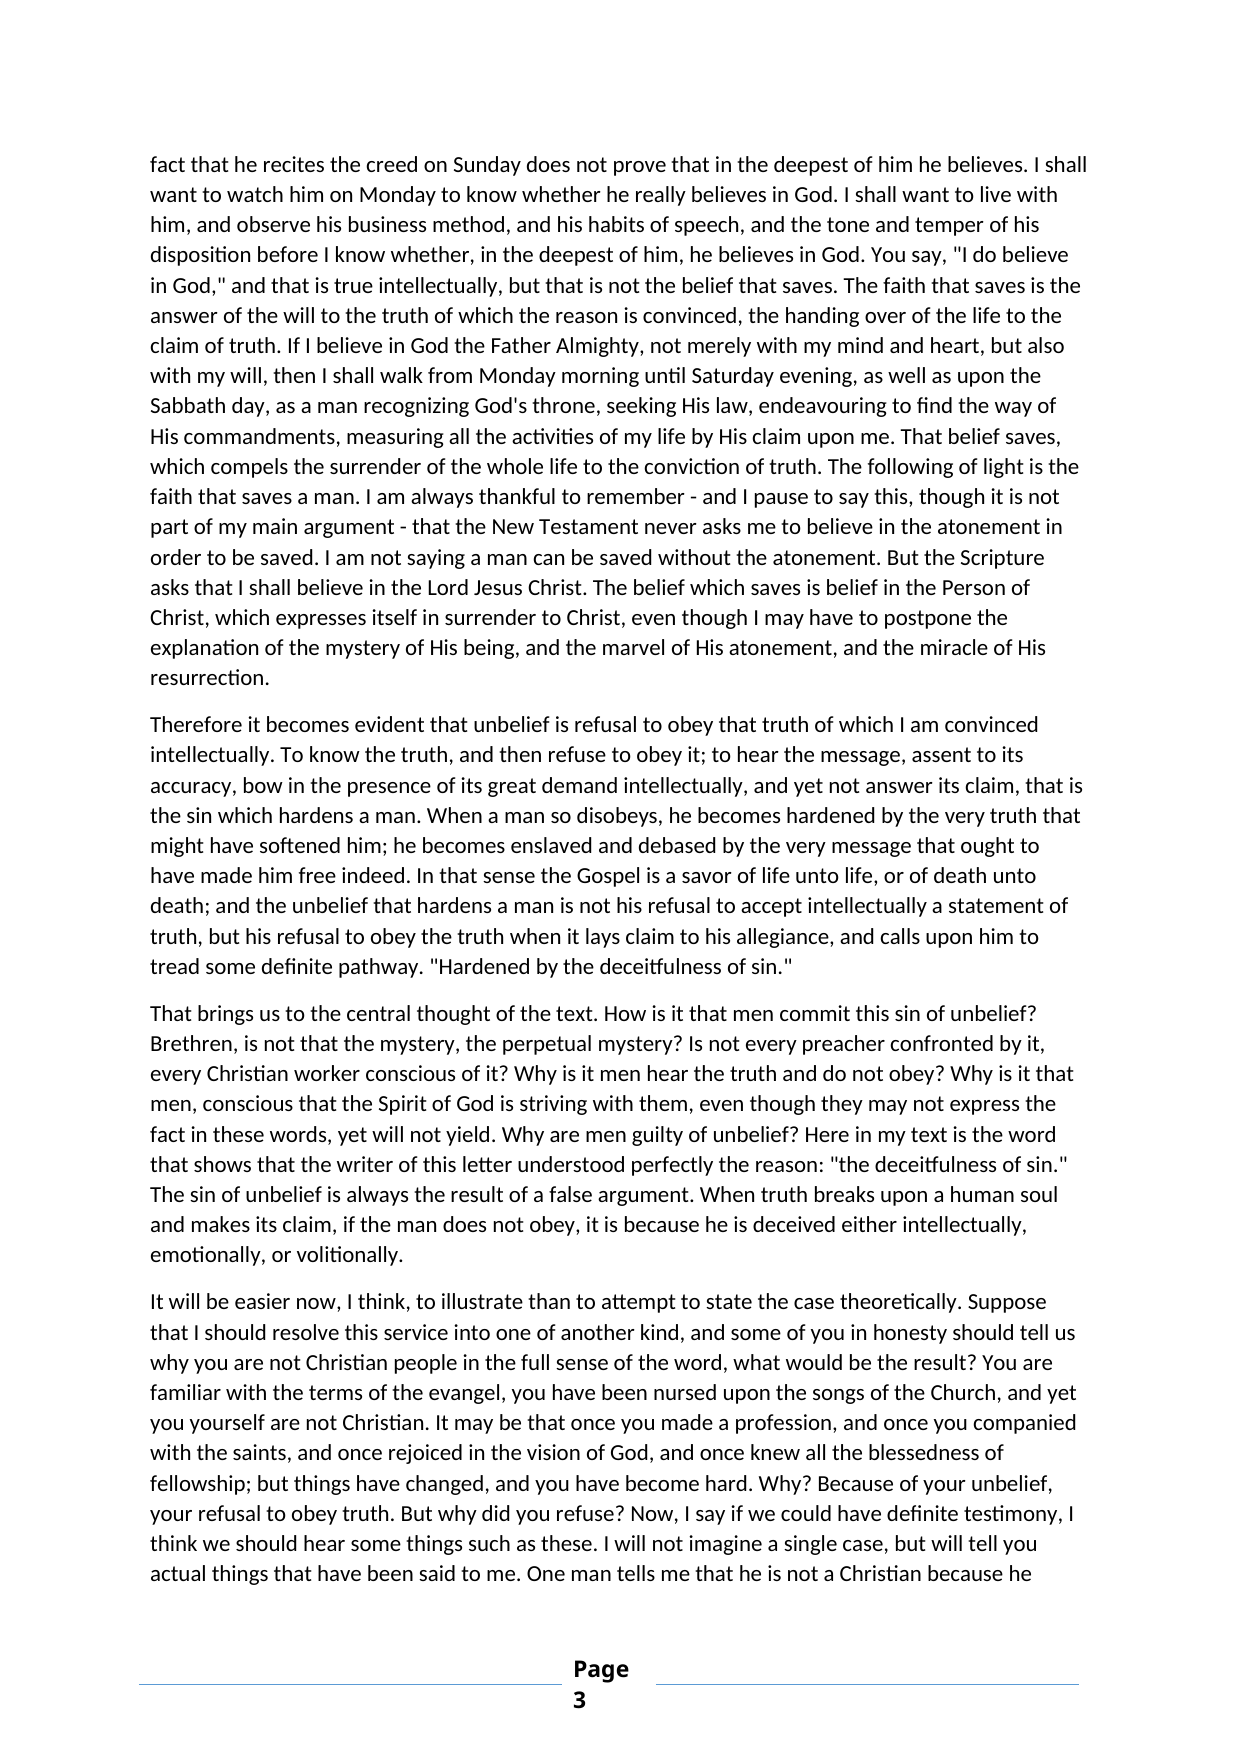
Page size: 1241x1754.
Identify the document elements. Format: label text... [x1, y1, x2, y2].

text That brings us to the central thought of the text. How is it that men commit this sin of unbelief? Brethren, is not that the mystery, the perpetual mystery? Is not every preacher confronted by it, every Christian worker conscious of it? Why is it men hear the truth and do not obey? Why is it that men, conscious that the Spirit of God is striving with them, even though they may not express the fact in these words, yet will not yield. Why are men guilty of unbelief? Here in my text is the word that shows that the writer of this letter understood perfectly the reason: "the deceitfulness of sin." The sin of unbelief is always the result of a false argument. When truth breaks upon a human soul and makes its claim, if the man does not obey, it is because he is deceived either intellectually, emotionally, or volitionally. [150, 999, 1090, 1269]
text Therefore it becomes evident that unbelief is refusal to obey that truth of which I am convinced intellectually. To know the truth, and then refuse to obey it; to hear the message, assent to its accuracy, bow in the presence of its great demand intellectually, and yet not answer its claim, that is the sin which hardens a man. When a man so disobeys, he becomes hardened by the very truth that might have softened him; he becomes enslaved and debased by the very message that ought to have made him free indeed. In that sense the Gospel is a savor of life unto life, or of death unto death; and the unbelief that hardens a man is not his refusal to accept intellectually a statement of truth, but his refusal to obey the truth when it lays claim to his allegiance, and calls upon him to tread some definite pathway. "Hardened by the deceitfulness of sin." [150, 710, 1090, 980]
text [150, 1287, 1090, 1587]
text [150, 150, 1090, 692]
